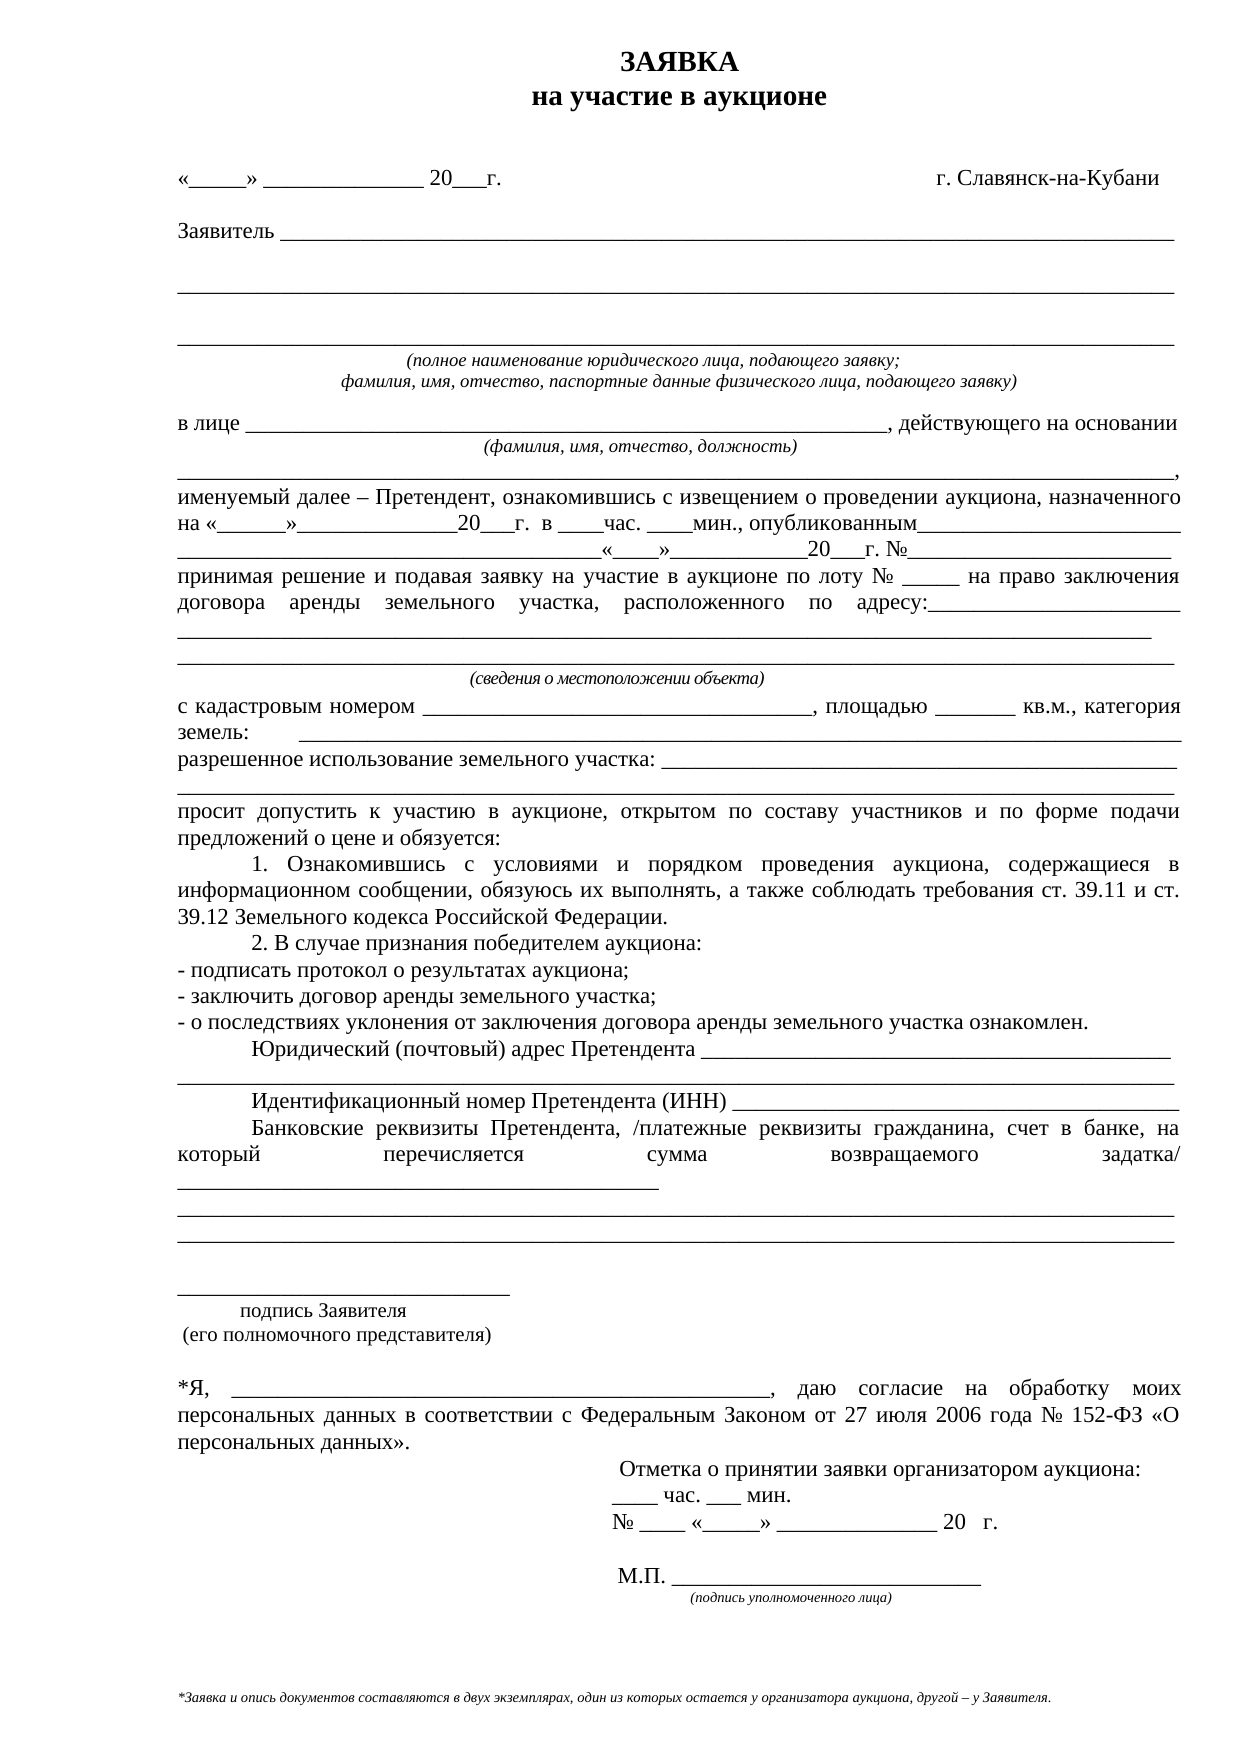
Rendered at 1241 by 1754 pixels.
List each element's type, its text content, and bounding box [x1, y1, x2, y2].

text (его полномочного представителя) [177, 1322, 1181, 1346]
text 1. Ознакомившись с условиями и порядком проведения аукциона, содержащиеся в информационном сообщении, обязуюсь их выполнять, а также соблюдать требования ст. 39.11 и ст. 39.12 Земельного кодекса Российской Федерации. [177, 850, 1181, 929]
text с кадастровым номером __________________________________, площадью _______ кв.м., категория земель: _____________________________________________________________________________ разрешенное использование земельного участка: _____________________________________________ [177, 692, 1181, 771]
text ____ час. ___ мин. [177, 1481, 1181, 1508]
text (подпись уполномоченного лица) [177, 1588, 1181, 1605]
text М.П. ___________________________ [177, 1562, 1181, 1588]
text на участие в аукционе [177, 78, 1181, 111]
text *Я, _______________________________________________, даю согласие на обработку моих персональных данных в соответствии с Федеральным Законом от 27 июля 2006 года № 152-ФЗ «О персональных данных». [177, 1374, 1181, 1455]
text _______________________________________________________________________________________ [177, 1219, 1181, 1246]
text Отметка о принятии заявки организатором аукциона: [546, 1455, 1181, 1481]
text Идентификационный номер Претендента (ИНН) _______________________________________ [177, 1087, 1181, 1114]
text в лице ________________________________________________________, действующего на основании [177, 408, 1181, 435]
text _______________________________________________________________________________________ [177, 641, 1181, 667]
text - заключить договор аренды земельного участка; [177, 982, 1181, 1008]
text _______________________________________________________________________________________ [177, 1193, 1181, 1219]
text принимая решение и подавая заявку на участие в аукционе по лоту № _____ на право заключения договора аренды земельного участка, расположенного по адресу:______________________ _____________________________________________________________________________________ [177, 562, 1181, 641]
text - подписать протокол о результатах аукциона; [177, 956, 1181, 982]
text _______________________________________________________________________________________ [177, 322, 1181, 349]
text (фамилия, имя, отчество, должность) [177, 435, 1181, 456]
text *Заявка и опись документов составляются в двух экземплярах, один из которых остается у организатора аукциона, другой – у Заявителя. [177, 1689, 1181, 1706]
text _______________________________________________________________________________________ [177, 1061, 1181, 1087]
text просит допустить к участию в аукционе, открытом по составу участников и по форме подачи предложений о цене и обязуется: [177, 797, 1181, 850]
text фамилия, имя, отчество, паспортные данные физического лица, подающего заявку) [177, 370, 1181, 392]
text _______________________________________________________________________________________ [177, 771, 1181, 797]
text именуемый далее – Претендент, ознакомившись с извещением о проведении аукциона, назначенного на «______»______________20___г. в ____час. ____мин., опубликованным_______________________ [177, 483, 1181, 536]
text - о последствиях уклонения от заключения договора аренды земельного участка ознакомлен. [177, 1008, 1181, 1035]
text (полное наименование юридического лица, подающего заявку; [177, 349, 1181, 370]
text _______________________________________________________________________________________ [177, 269, 1181, 296]
text _____________________________ [177, 1272, 1181, 1298]
text № ____ «_____» ______________ 20 г. [177, 1508, 1181, 1534]
text (сведения о местоположении объекта) [177, 667, 1181, 689]
text 2. В случае признания победителем аукциона: [177, 929, 1181, 956]
text ЗАЯВКА [177, 44, 1181, 78]
text «_____» ______________ 20___г. г. Славянск-на-Кубани [177, 164, 1181, 191]
text подпись Заявителя [177, 1298, 1181, 1322]
text _______________________________________________________________________________________, [177, 456, 1181, 483]
text Банковские реквизиты Претендента, /платежные реквизиты гражданина, счет в банке, на который перечисляется сумма возвращаемого задатка/ __________________________________________ [177, 1114, 1181, 1193]
text _____________________________________«____»____________20___г. №_______________________ [177, 536, 1181, 562]
text Заявитель ______________________________________________________________________________ [177, 217, 1181, 243]
text Юридический (почтовый) адрес Претендента _________________________________________ [177, 1035, 1181, 1061]
